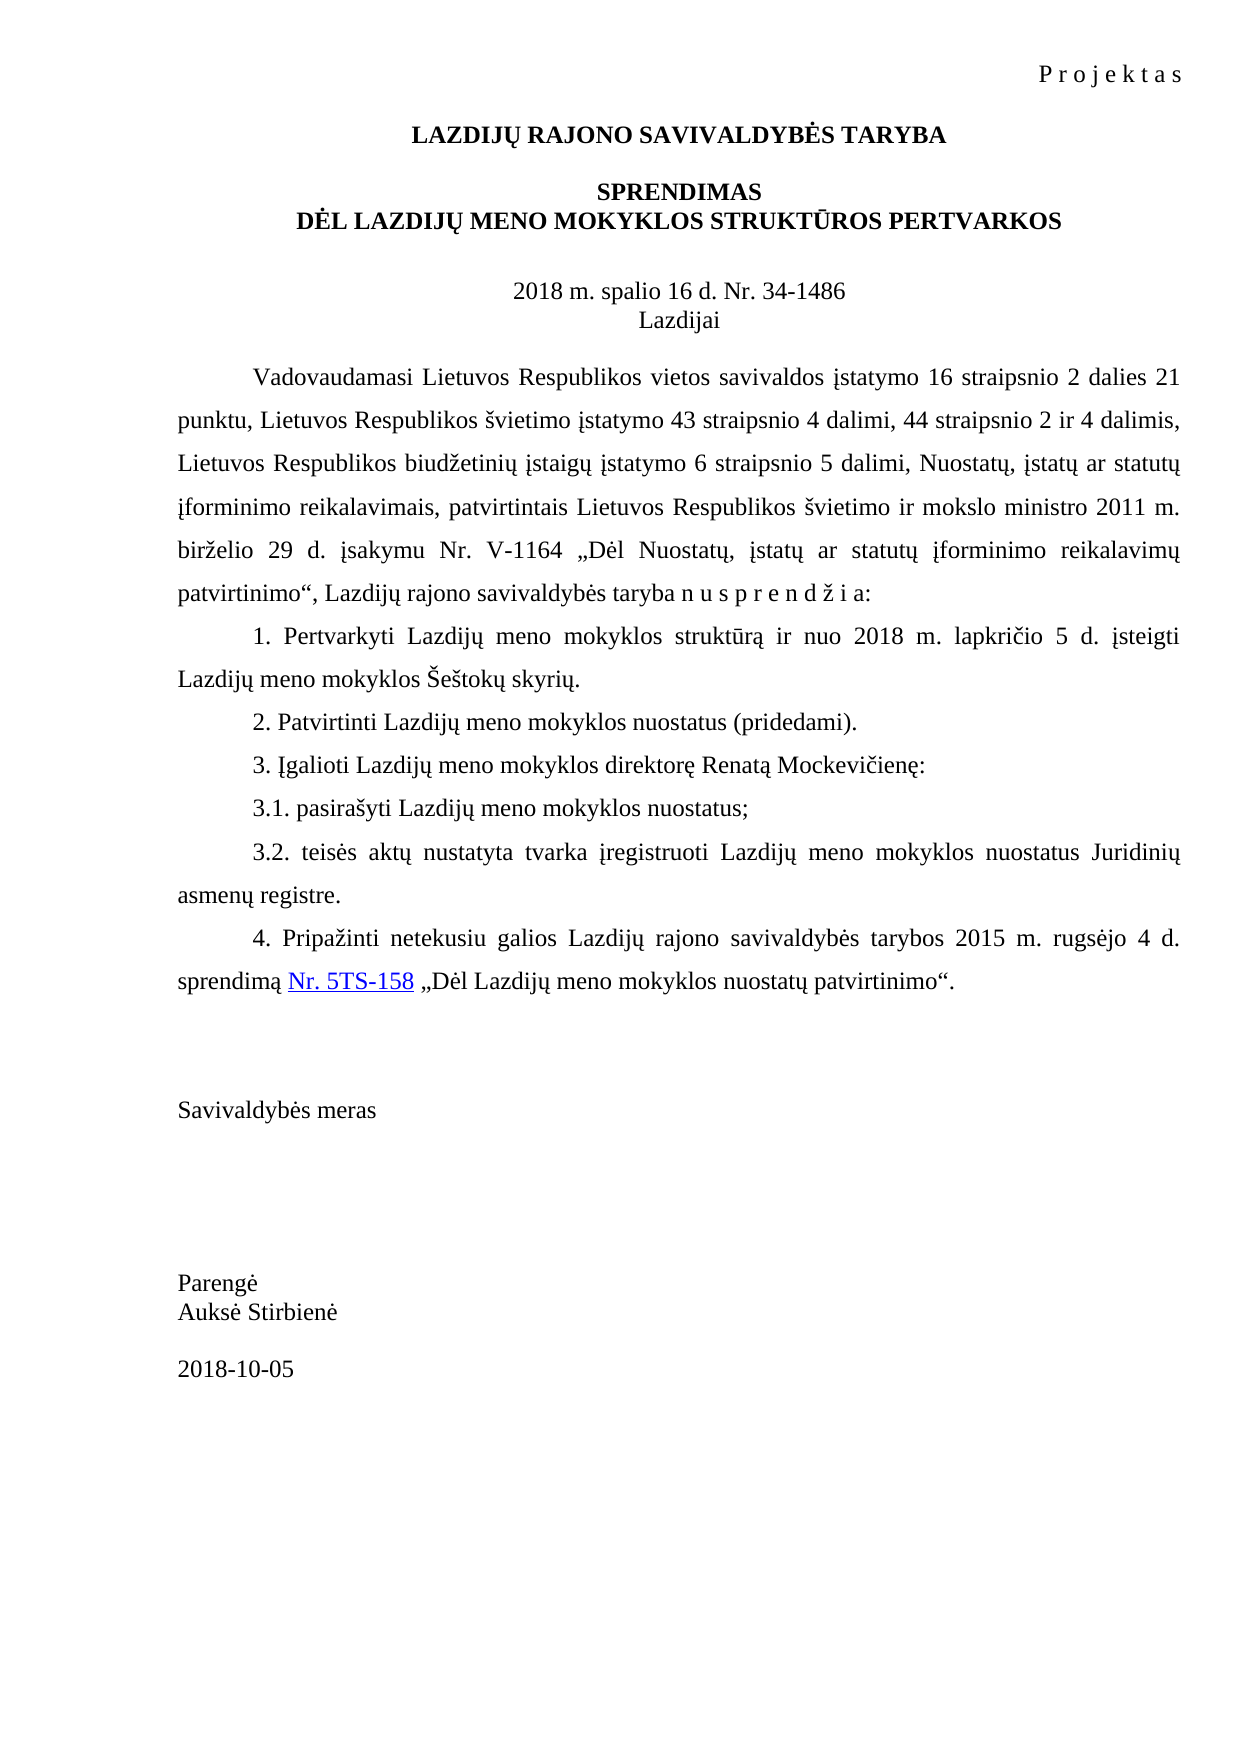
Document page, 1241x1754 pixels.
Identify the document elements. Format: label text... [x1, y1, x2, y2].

text 3.2. teisės aktų nustatyta tvarka įregistruoti Lazdijų meno mokyklos nuostatus Juridinių asmenų registre. [177, 837, 1181, 908]
text Auksė Stirbienė [177, 1297, 1181, 1325]
text Vadovaudamasi Lietuvos Respublikos vietos savivaldos įstatymo 16 straipsnio 2 dalies 21 punktu, Lietuvos Respublikos švietimo įstatymo 43 straipsnio 4 dalimi, 44 straipsnio 2 ir 4 dalimis, Lietuvos Respublikos biudžetinių įstaigų įstatymo 6 straipsnio 5 dalimi, Nuostatų, įstatų ar statutų įforminimo reikalavimais, patvirtintais Lietuvos Respublikos švietimo ir mokslo ministro 2011 m. birželio 29 d. įsakymu Nr. V-1164 „Dėl Nuostatų, įstatų ar statutų įforminimo reikalavimų patvirtinimo“, Lazdijų rajono savivaldybės taryba n u s p r e n d ž i a: [177, 362, 1181, 607]
text SPRENDIMAS [177, 177, 1181, 206]
text LAZDIJŲ RAJONO SAVIVALDYBĖS TARYBA [177, 120, 1181, 148]
text Savivaldybės meras [177, 1095, 1181, 1124]
text 3. Įgalioti Lazdijų meno mokyklos direktorę Renatą Mockevičienę: [177, 750, 1181, 779]
text 2018 m. spalio 16 d. Nr. 34-1486 [177, 276, 1181, 305]
text 1. Pertvarkyti Lazdijų meno mokyklos struktūrą ir nuo 2018 m. lapkričio 5 d. įsteigti Lazdijų meno mokyklos Šeštokų skyrių. [177, 621, 1181, 693]
text 4. Pripažinti netekusiu galios Lazdijų rajono savivaldybės tarybos 2015 m. rugsėjo 4 d. sprendimą Nr. 5TS-158 „Dėl Lazdijų meno mokyklos nuostatų patvirtinimo“. [177, 923, 1181, 995]
text DĖL LAZDIJŲ MENO MOKYKLOS STRUKTŪROS PERTVARKOS [177, 206, 1181, 235]
text 3.1. pasirašyti Lazdijų meno mokyklos nuostatus; [177, 793, 1181, 822]
text 2. Patvirtinti Lazdijų meno mokyklos nuostatus (pridedami). [177, 707, 1181, 736]
text 2018-10-05 [177, 1354, 1181, 1383]
text Parengė [177, 1268, 1181, 1297]
text Lazdijai [177, 305, 1181, 333]
